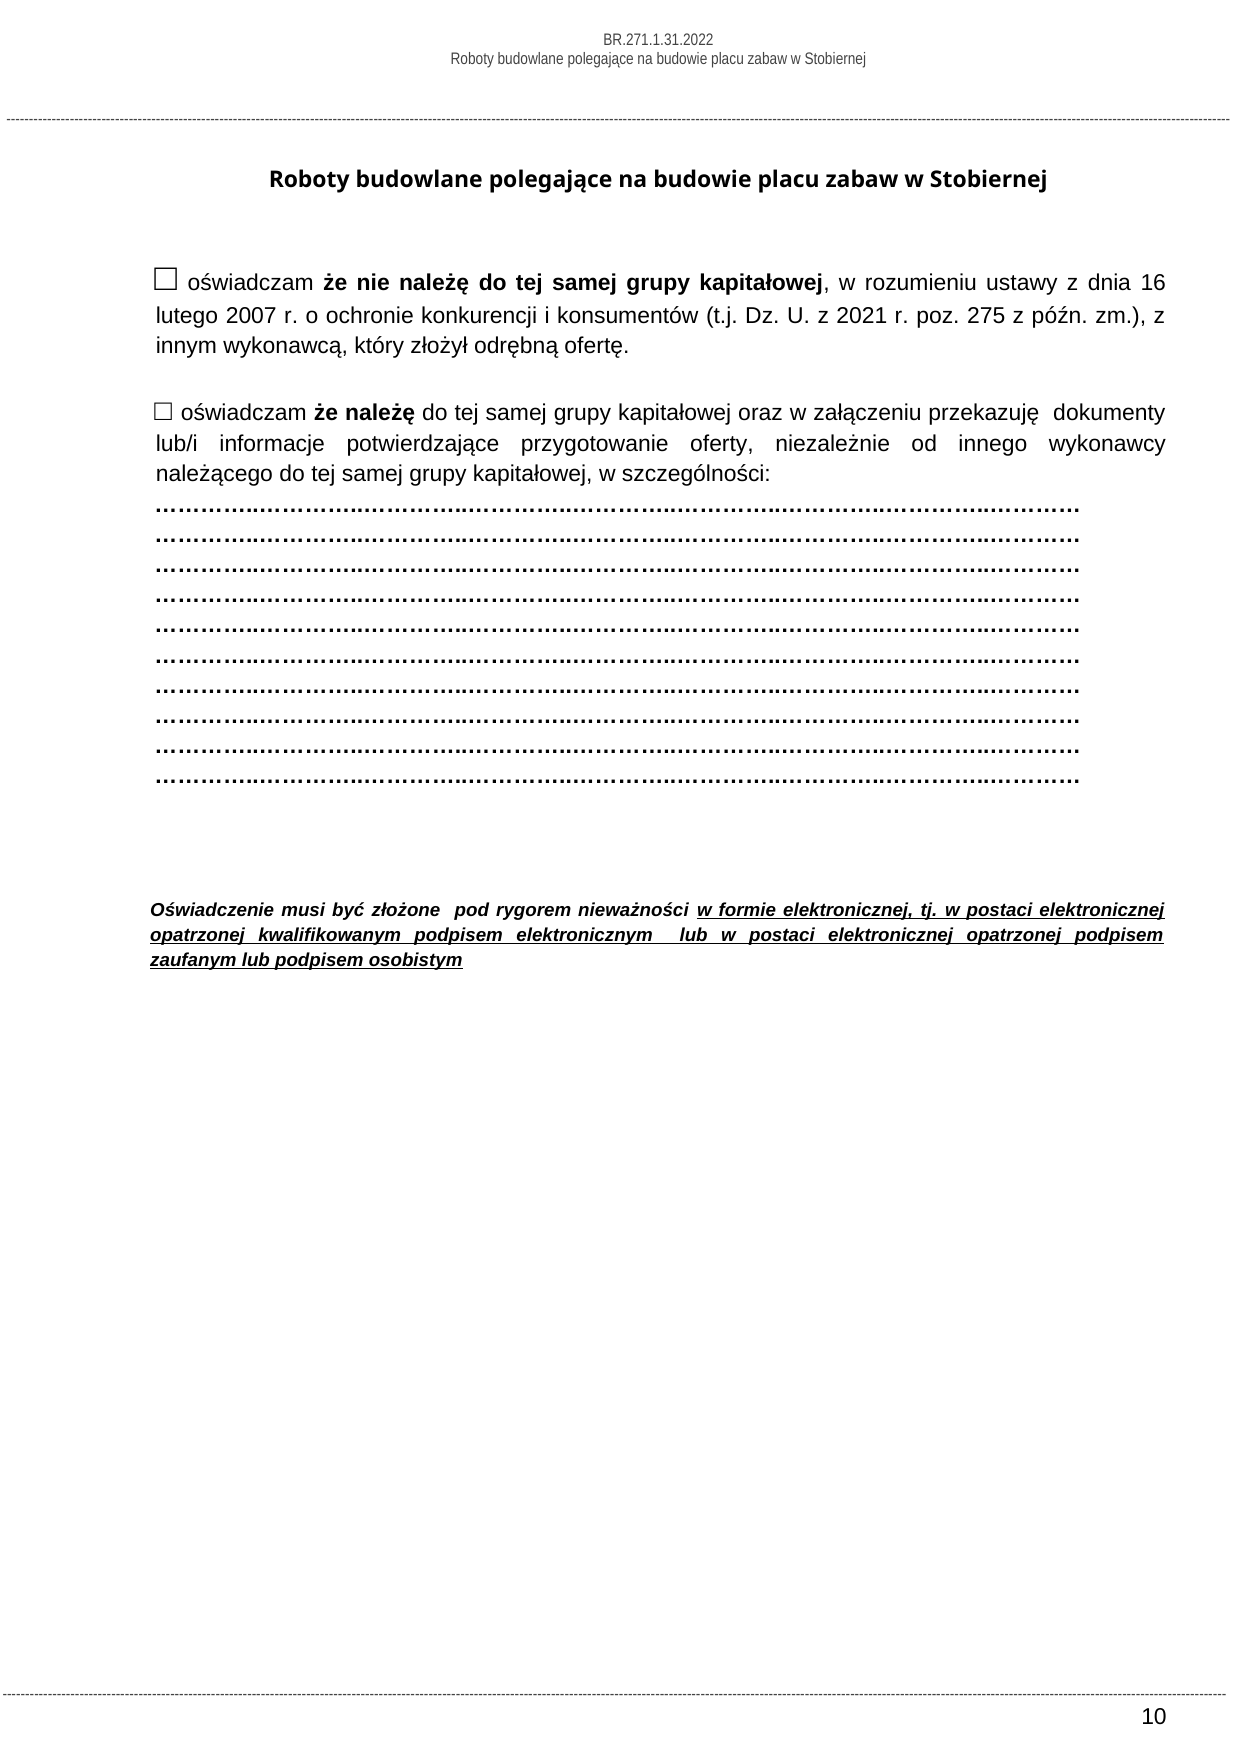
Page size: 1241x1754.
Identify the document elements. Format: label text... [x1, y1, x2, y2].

text …………..…………..…………..…………..…………..…………..…………..…………..………… [154, 672, 1166, 698]
text …………..…………..…………..…………..…………..…………..…………..…………..………… [154, 611, 1166, 638]
text …………..…………..…………..…………..…………..…………..…………..…………..………… [154, 521, 1166, 547]
text Roboty budowlane polegające na budowie placu zabaw w Stobiernej [150, 163, 1166, 195]
text …………..…………..…………..…………..…………..…………..…………..…………..………… [154, 702, 1166, 728]
text …………..…………..…………..…………..…………..…………..…………..…………..………… [154, 581, 1166, 607]
text □ oświadczam że nie należę do tej samej grupy kapitałowej, w rozumieniu ustawy z dnia 16 lutego 2007 r. o ochronie konkurencji i konsumentów (t.j. Dz. U. z 2021 r. poz. 275 z późn. zm.), z innym wykonawcą, który złożył odrębną ofertę. [154, 255, 1166, 359]
text …………..…………..…………..…………..…………..…………..…………..…………..………… [154, 642, 1166, 668]
text Oświadczenie musi być złożone pod rygorem nieważności w formie elektronicznej, tj. w postaci elektronicznej opatrzonej kwalifikowanym podpisem elektronicznym lub w postaci elektronicznej opatrzonej podpisem zaufanym lub podpisem osobistym [150, 899, 1166, 970]
text □ oświadczam że należę do tej samej grupy kapitałowej oraz w załączeniu przekazuję dokumenty lub/i informacje potwierdzające przygotowanie oferty, niezależnie od innego wykonawcy należącego do tej samej grupy kapitałowej, w szczególności: [154, 393, 1166, 487]
text …………..…………..…………..…………..…………..…………..…………..…………..………… [154, 491, 1166, 517]
text …………..…………..…………..…………..…………..…………..…………..…………..………… [154, 551, 1166, 577]
text …………..…………..…………..…………..…………..…………..…………..…………..………… [154, 762, 1166, 789]
text …………..…………..…………..…………..…………..…………..…………..…………..………… [154, 732, 1166, 758]
